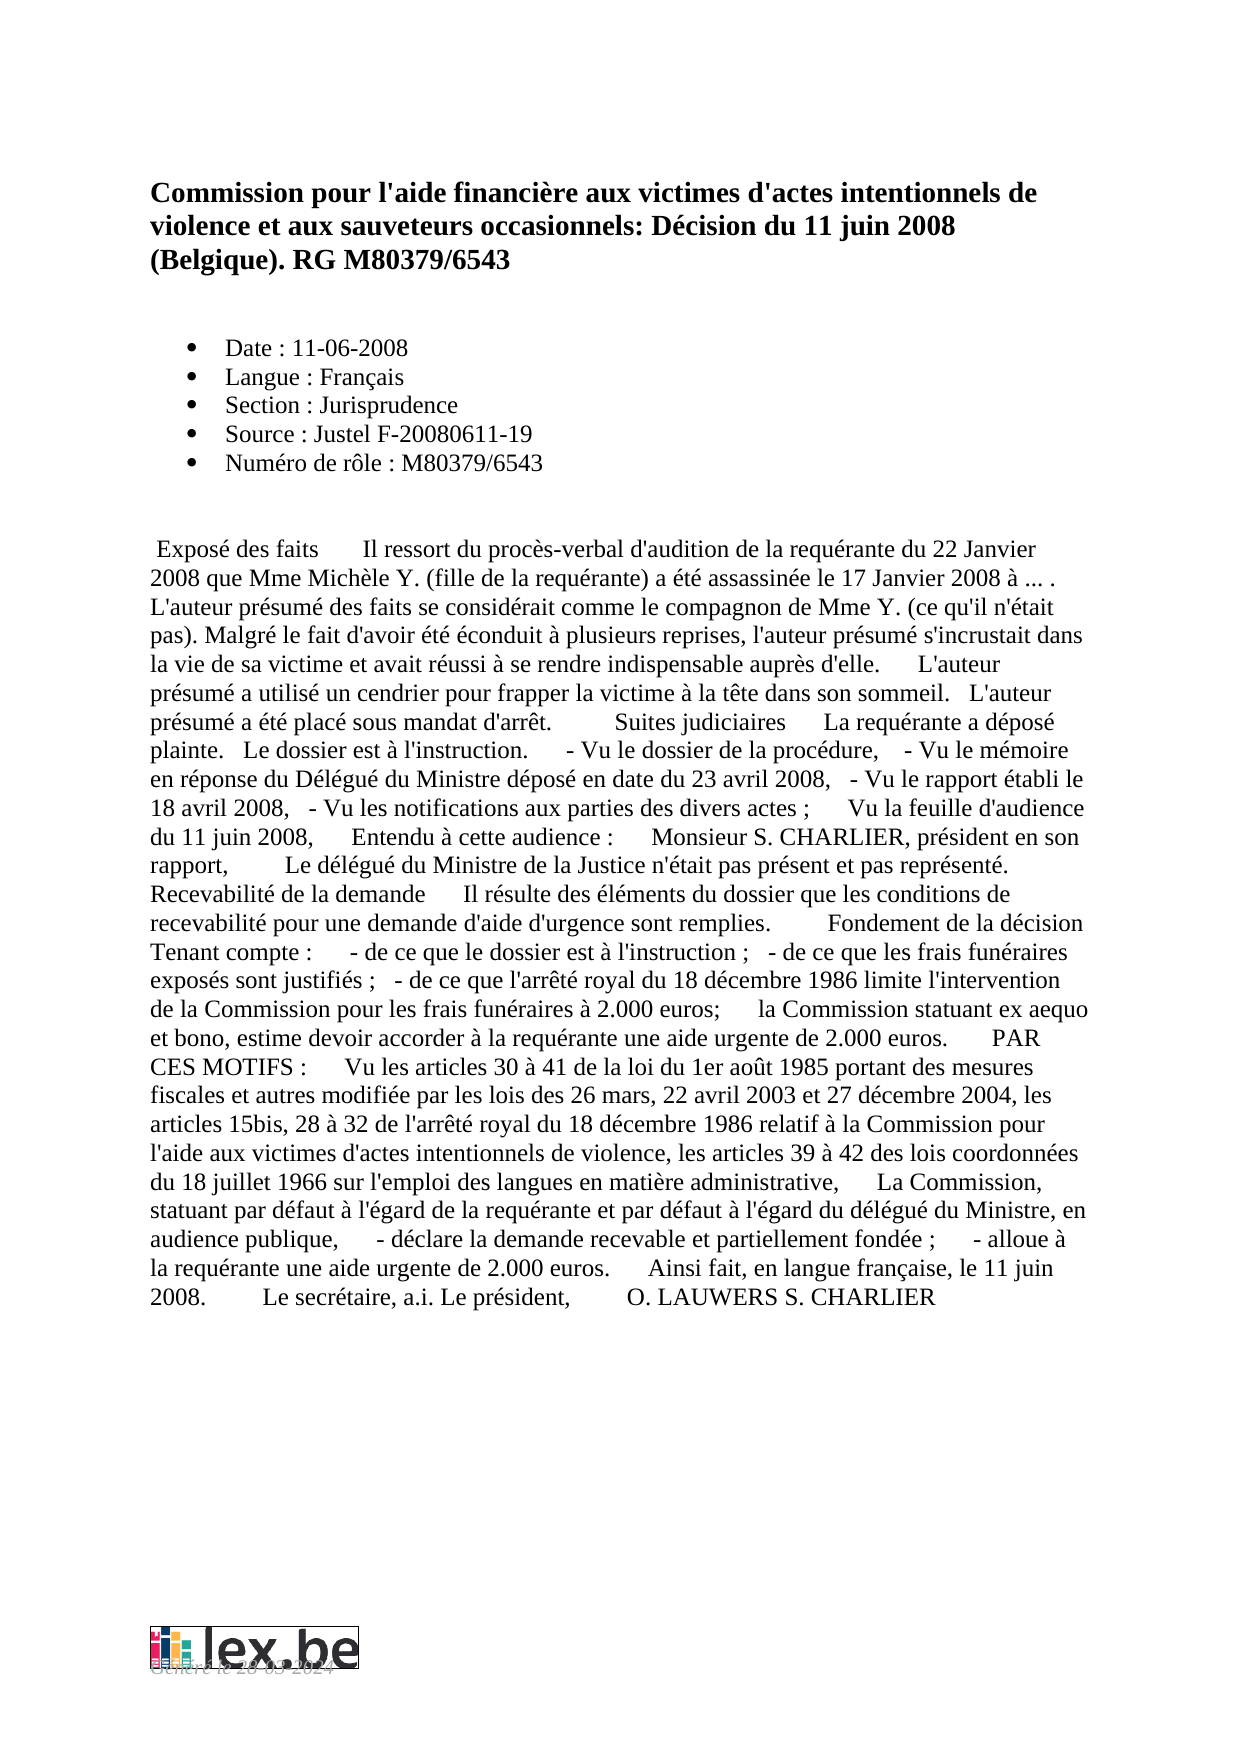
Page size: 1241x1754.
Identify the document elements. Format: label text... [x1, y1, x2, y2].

list Numéro de rôle : M80379/6543 [187, 448, 1090, 477]
list Date : 11-06-2008 [187, 333, 1090, 362]
subtitle Commission pour l'aide financière aux victimes d'actes intentionnels de violence et aux sauveteurs occasionnels: Décision du 11 juin 2008 (Belgique). RG M80379/6543 [150, 175, 1090, 276]
picture [151, 1627, 358, 1668]
list Source : Justel F-20080611-19 [187, 419, 1090, 448]
list Section : Jurisprudence [187, 391, 1090, 419]
text Exposé des faits Il ressort du procès-verbal d'audition de la requérante du 22 Janvier 2008 que Mme Michèle Y. (fille de la requérante) a été assassinée le 17 Janvier 2008 à ... . L'auteur présumé des faits se considérait comme le compagnon de Mme Y. (ce qu'il n'était pas). Malgré le fait d'avoir été éconduit à plusieurs reprises, l'auteur présumé s'incrustait dans la vie de sa victime et avait réussi à se rendre indispensable auprès d'elle. L'auteur présumé a utilisé un cendrier pour frapper la victime à la tête dans son sommeil. L'auteur présumé a été placé sous mandat d'arrêt. Suites judiciaires La requérante a déposé plainte. Le dossier est à l'instruction. - Vu le dossier de la procédure, - Vu le mémoire en réponse du Délégué du Ministre déposé en date du 23 avril 2008, - Vu le rapport établi le 18 avril 2008, - Vu les notifications aux parties des divers actes ; Vu la feuille d'audience du 11 juin 2008, Entendu à cette audience : Monsieur S. CHARLIER, président en son rapport, Le délégué du Ministre de la Justice n'était pas présent et pas représenté. Recevabilité de la demande Il résulte des éléments du dossier que les conditions de recevabilité pour une demande d'aide d'urgence sont remplies. Fondement de la décision Tenant compte : - de ce que le dossier est à l'instruction ; - de ce que les frais funéraires exposés sont justifiés ; - de ce que l'arrêté royal du 18 décembre 1986 limite l'intervention de la Commission pour les frais funéraires à 2.000 euros; la Commission statuant ex aequo et bono, estime devoir accorder à la requérante une aide urgente de 2.000 euros. PAR CES MOTIFS : Vu les articles 30 à 41 de la loi du 1er août 1985 portant des mesures fiscales et autres modifiée par les lois des 26 mars, 22 avril 2003 et 27 décembre 2004, les articles 15bis, 28 à 32 de l'arrêté royal du 18 décembre 1986 relatif à la Commission pour l'aide aux victimes d'actes intentionnels de violence, les articles 39 à 42 des lois coordonnées du 18 juillet 1966 sur l'emploi des langues en matière administrative, La Commission, statuant par défaut à l'égard de la requérante et par défaut à l'égard du délégué du Ministre, en audience publique, - déclare la demande recevable et partiellement fondée ; - alloue à la requérante une aide urgente de 2.000 euros. Ainsi fait, en langue française, le 11 juin 2008. Le secrétaire, a.i. Le président, O. LAUWERS S. CHARLIER [150, 534, 1090, 1311]
list Langue : Français [187, 362, 1090, 391]
